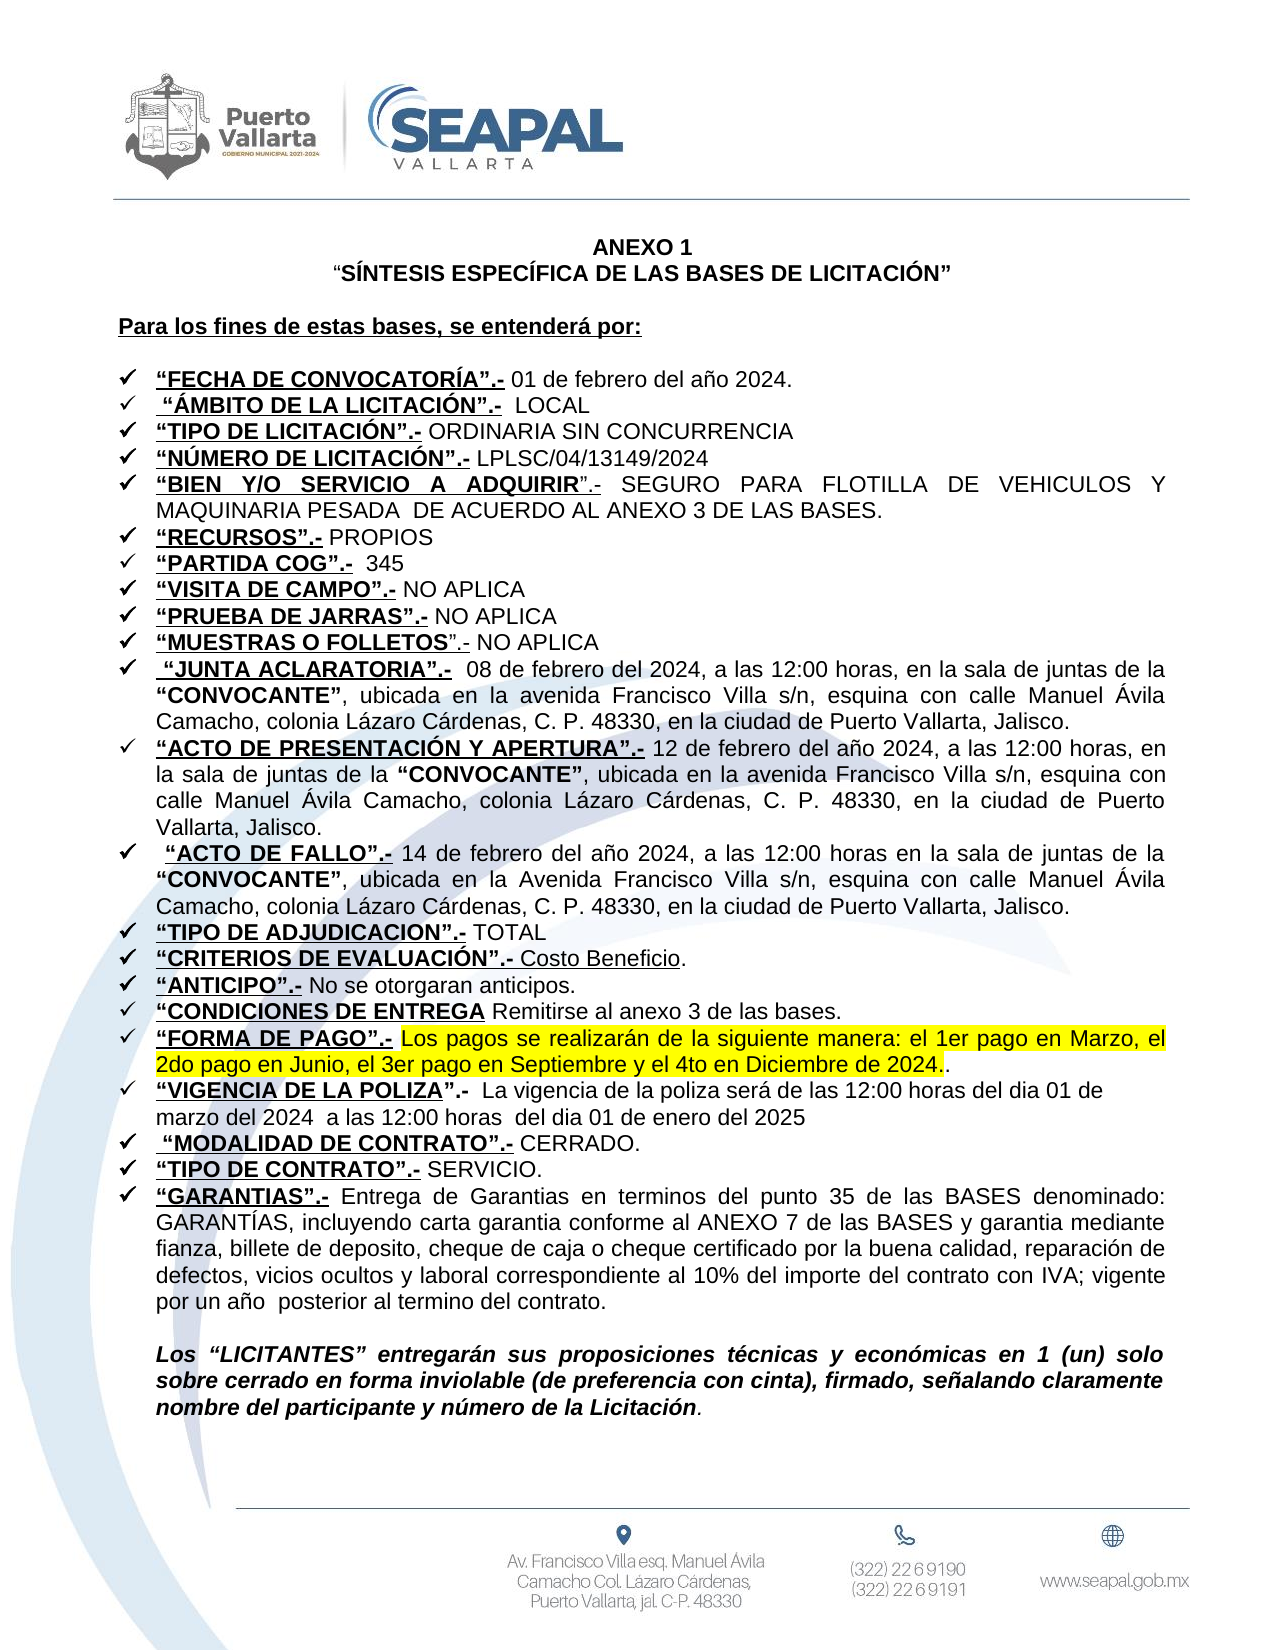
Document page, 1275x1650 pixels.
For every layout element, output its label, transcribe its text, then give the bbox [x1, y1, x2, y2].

list “FECHA DE CONVOCATORÍA”.- 01 de febrero del año 2024. [118, 366, 1166, 392]
list “VISITA DE CAMPO”.- NO APLICA [118, 576, 1166, 603]
text ANEXO 1 [118, 234, 1166, 260]
list “RECURSOS”.- PROPIOS [118, 524, 1166, 550]
list “ÁMBITO DE LA LICITACIÓN”.- LOCAL [118, 392, 1166, 418]
list “MODALIDAD DE CONTRATO”.- CERRADO. [118, 1130, 1166, 1156]
list “ANTICIPO”.- No se otorgaran anticipos. [118, 972, 1166, 998]
list “CONDICIONES DE ENTREGA Remitirse al anexo 3 de las bases. [118, 998, 1166, 1024]
list Los “LICITANTES” entregarán sus proposiciones técnicas y económicas en 1 (un) solo sobre cerrado en forma inviolable (de preferencia con cinta), firmado, señalando claramente nombre del participante y número de la Licitación. [156, 1341, 1166, 1420]
list “ACTO DE FALLO”.- 14 de febrero del año 2024, a las 12:00 horas en la sala de juntas de la “CONVOCANTE”, ubicada en la Avenida Francisco Villa s/n, esquina con calle Manuel Ávila Camacho, colonia Lázaro Cárdenas, C. P. 48330, en la ciudad de Puerto Vallarta, Jalisco. [118, 840, 1166, 919]
list “FORMA DE PAGO”.- Los pagos se realizarán de la siguiente manera: el 1er pago en Marzo, el 2do pago en Junio, el 3er pago en Septiembre y el 4to en Diciembre de 2024.. [118, 1024, 1166, 1077]
list “PARTIDA COG”.- 345 [118, 550, 1166, 576]
list “VIGENCIA DE LA POLIZA”.- La vigencia de la poliza será de las 12:00 horas del dia 01 de marzo del 2024 a las 12:00 horas del dia 01 de enero del 2025 [118, 1077, 1166, 1130]
list “NÚMERO DE LICITACIÓN”.- LPLSC/04/13149/2024 [118, 445, 1166, 471]
list “BIEN Y/O SERVICIO A ADQUIRIR”.- SEGURO PARA FLOTILLA DE VEHICULOS Y MAQUINARIA PESADA DE ACUERDO AL ANEXO 3 DE LAS BASES. [118, 471, 1166, 524]
text “SÍNTESIS ESPECÍFICA DE LAS BASES DE LICITACIÓN” [118, 260, 1166, 287]
list “MUESTRAS O FOLLETOS”.- NO APLICA [118, 629, 1166, 656]
text Para los fines de estas bases, se entenderá por: [118, 313, 1166, 339]
picture [9, 0, 1275, 1650]
list “PRUEBA DE JARRAS”.- NO APLICA [118, 603, 1166, 629]
list “JUNTA ACLARATORIA”.- 08 de febrero del 2024, a las 12:00 horas, en la sala de juntas de la “CONVOCANTE”, ubicada en la avenida Francisco Villa s/n, esquina con calle Manuel Ávila Camacho, colonia Lázaro Cárdenas, C. P. 48330, en la ciudad de Puerto Vallarta, Jalisco. [118, 656, 1166, 734]
list “ACTO DE PRESENTACIÓN Y APERTURA”.- 12 de febrero del año 2024, a las 12:00 horas, en la sala de juntas de la “CONVOCANTE”, ubicada en la avenida Francisco Villa s/n, esquina con calle Manuel Ávila Camacho, colonia Lázaro Cárdenas, C. P. 48330, en la ciudad de Puerto Vallarta, Jalisco. [118, 734, 1166, 840]
list “CRITERIOS DE EVALUACIÓN”.- Costo Beneficio. [118, 945, 1166, 972]
list “GARANTIAS”.- Entrega de Garantias en terminos del punto 35 de las BASES denominado: GARANTÍAS, incluyendo carta garantia conforme al ANEXO 7 de las BASES y garantia mediante fianza, billete de deposito, cheque de caja o cheque certificado por la buena calidad, reparación de defectos, vicios ocultos y laboral correspondiente al 10% del importe del contrato con IVA; vigente por un año posterior al termino del contrato. [118, 1183, 1166, 1314]
list “TIPO DE LICITACIÓN”.- ORDINARIA SIN CONCURRENCIA [118, 418, 1166, 445]
list “TIPO DE ADJUDICACION”.- TOTAL [118, 919, 1166, 945]
list “TIPO DE CONTRATO”.- SERVICIO. [118, 1156, 1166, 1183]
